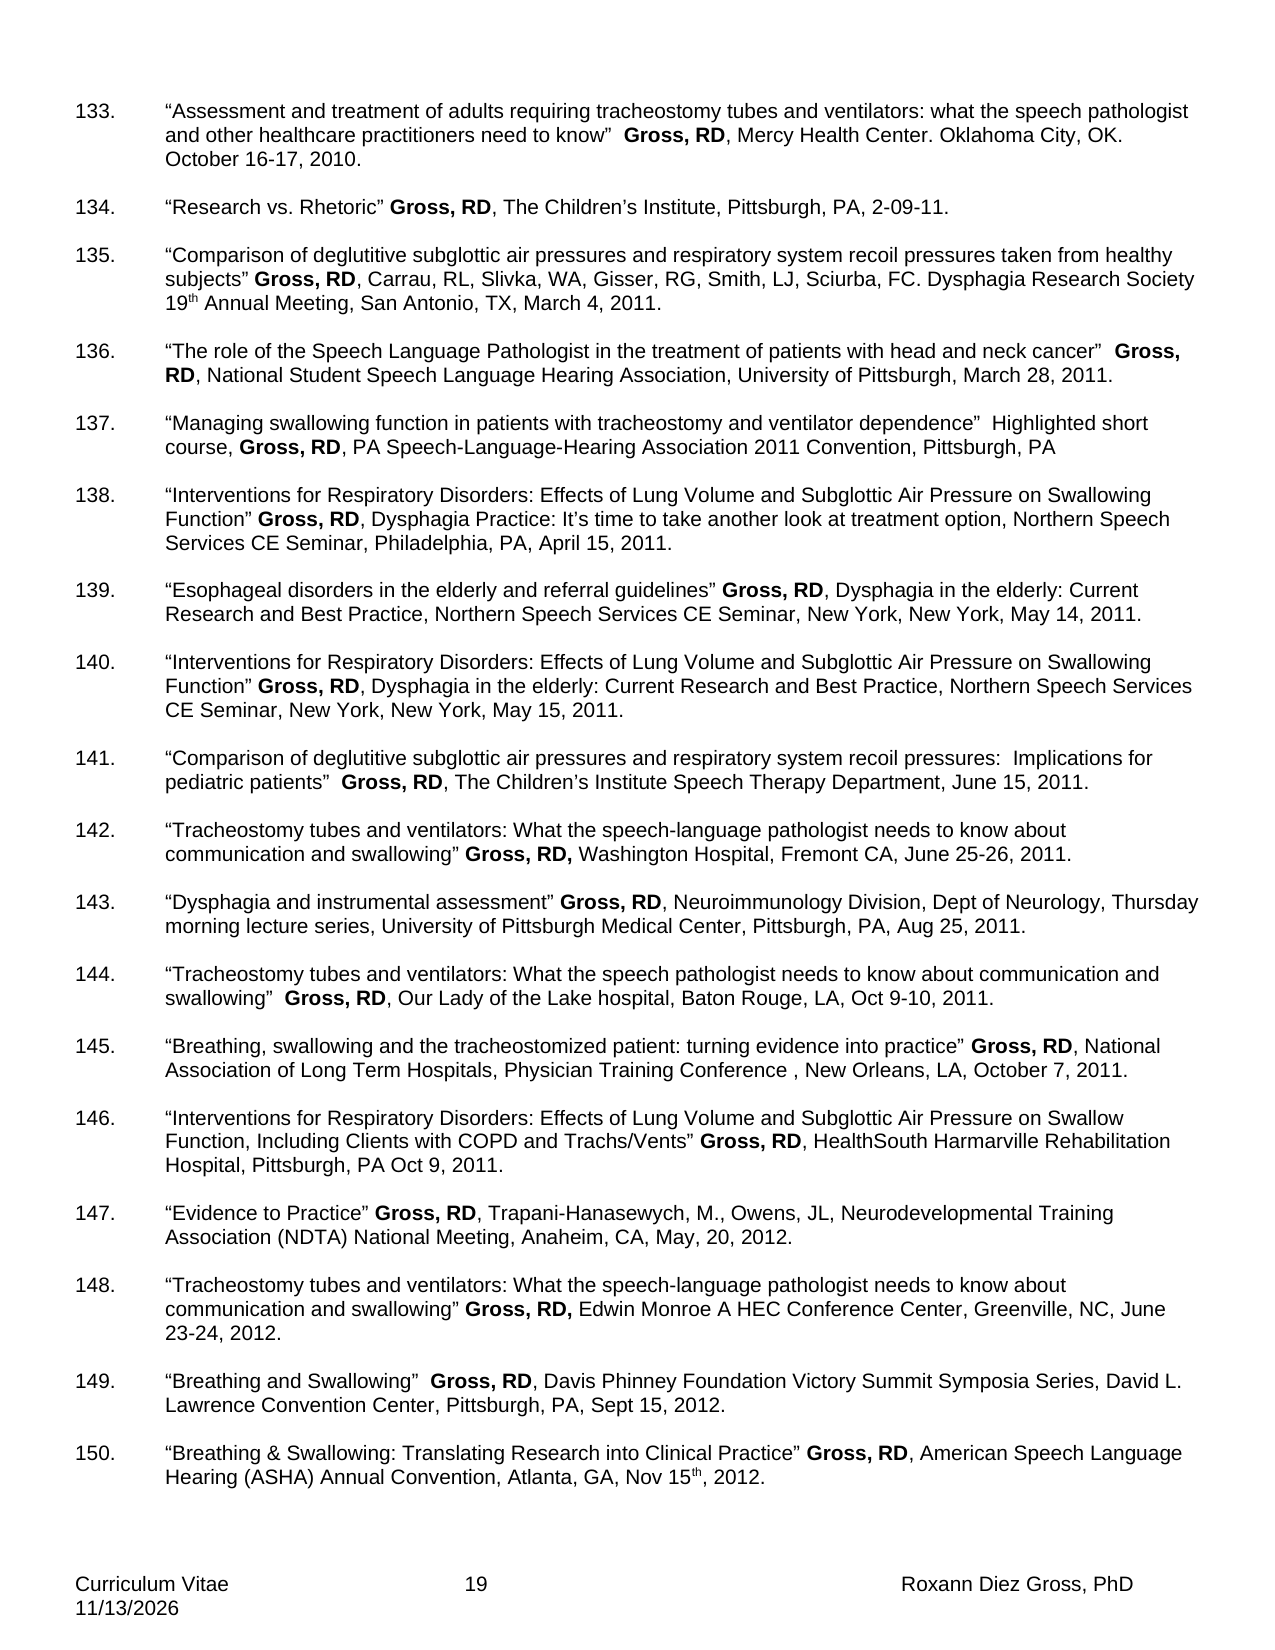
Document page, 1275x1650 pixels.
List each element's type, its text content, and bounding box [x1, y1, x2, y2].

list “Tracheostomy tubes and ventilators: What the speech-language pathologist needs to know about communication and swallowing” Gross, RD, Washington Hospital, Fremont CA, June 25-26, 2011. [75, 818, 1200, 866]
list “Research vs. Rhetoric” Gross, RD, The Children’s Institute, Pittsburgh, PA, 2-09-11. [75, 195, 1200, 219]
list “Dysphagia and instrumental assessment” Gross, RD, Neuroimmunology Division, Dept of Neurology, Thursday morning lecture series, University of Pittsburgh Medical Center, Pittsburgh, PA, Aug 25, 2011. [75, 890, 1200, 938]
list “The role of the Speech Language Pathologist in the treatment of patients with head and neck cancer” Gross, RD, National Student Speech Language Hearing Association, University of Pittsburgh, March 28, 2011. [75, 339, 1200, 387]
list “Tracheostomy tubes and ventilators: What the speech pathologist needs to know about communication and swallowing” Gross, RD, Our Lady of the Lake hospital, Baton Rouge, LA, Oct 9-10, 2011. [75, 962, 1200, 1009]
list “Interventions for Respiratory Disorders: Effects of Lung Volume and Subglottic Air Pressure on Swallow Function, Including Clients with COPD and Trachs/Vents” Gross, RD, HealthSouth Harmarville Rehabilitation Hospital, Pittsburgh, PA Oct 9, 2011. [75, 1105, 1200, 1177]
list “Interventions for Respiratory Disorders: Effects of Lung Volume and Subglottic Air Pressure on Swallowing Function” Gross, RD, Dysphagia in the elderly: Current Research and Best Practice, Northern Speech Services CE Seminar, New York, New York, May 15, 2011. [75, 650, 1200, 722]
list “Evidence to Practice” Gross, RD, Trapani-Hanasewych, M., Owens, JL, Neurodevelopmental Training Association (NDTA) National Meeting, Anaheim, CA, May, 20, 2012. [75, 1201, 1200, 1249]
list “Tracheostomy tubes and ventilators: What the speech-language pathologist needs to know about communication and swallowing” Gross, RD, Edwin Monroe A HEC Conference Center, Greenville, NC, June 23-24, 2012. [75, 1273, 1200, 1345]
list “Esophageal disorders in the elderly and referral guidelines” Gross, RD, Dysphagia in the elderly: Current Research and Best Practice, Northern Speech Services CE Seminar, New York, New York, May 14, 2011. [75, 578, 1200, 626]
list “Managing swallowing function in patients with tracheostomy and ventilator dependence” Highlighted short course, Gross, RD, PA Speech-Language-Hearing Association 2011 Convention, Pittsburgh, PA [75, 411, 1200, 458]
list “Assessment and treatment of adults requiring tracheostomy tubes and ventilators: what the speech pathologist and other healthcare practitioners need to know” Gross, RD, Mercy Health Center. Oklahoma City, OK. October 16-17, 2010. [75, 99, 1200, 171]
list “Breathing, swallowing and the tracheostomized patient: turning evidence into practice” Gross, RD, National Association of Long Term Hospitals, Physician Training Conference , New Orleans, LA, October 7, 2011. [75, 1033, 1200, 1081]
list “Comparison of deglutitive subglottic air pressures and respiratory system recoil pressures taken from healthy subjects” Gross, RD, Carrau, RL, Slivka, WA, Gisser, RG, Smith, LJ, Sciurba, FC. Dysphagia Research Society 19th Annual Meeting, San Antonio, TX, March 4, 2011. [75, 243, 1200, 315]
list “Interventions for Respiratory Disorders: Effects of Lung Volume and Subglottic Air Pressure on Swallowing Function” Gross, RD, Dysphagia Practice: It’s time to take another look at treatment option, Northern Speech Services CE Seminar, Philadelphia, PA, April 15, 2011. [75, 482, 1200, 554]
list “Breathing and Swallowing” Gross, RD, Davis Phinney Foundation Victory Summit Symposia Series, David L. Lawrence Convention Center, Pittsburgh, PA, Sept 15, 2012. [75, 1369, 1200, 1417]
list “Comparison of deglutitive subglottic air pressures and respiratory system recoil pressures: Implications for pediatric patients” Gross, RD, The Children’s Institute Speech Therapy Department, June 15, 2011. [75, 746, 1200, 794]
list “Breathing & Swallowing: Translating Research into Clinical Practice” Gross, RD, American Speech Language Hearing (ASHA) Annual Convention, Atlanta, GA, Nov 15th, 2012. [75, 1441, 1200, 1489]
